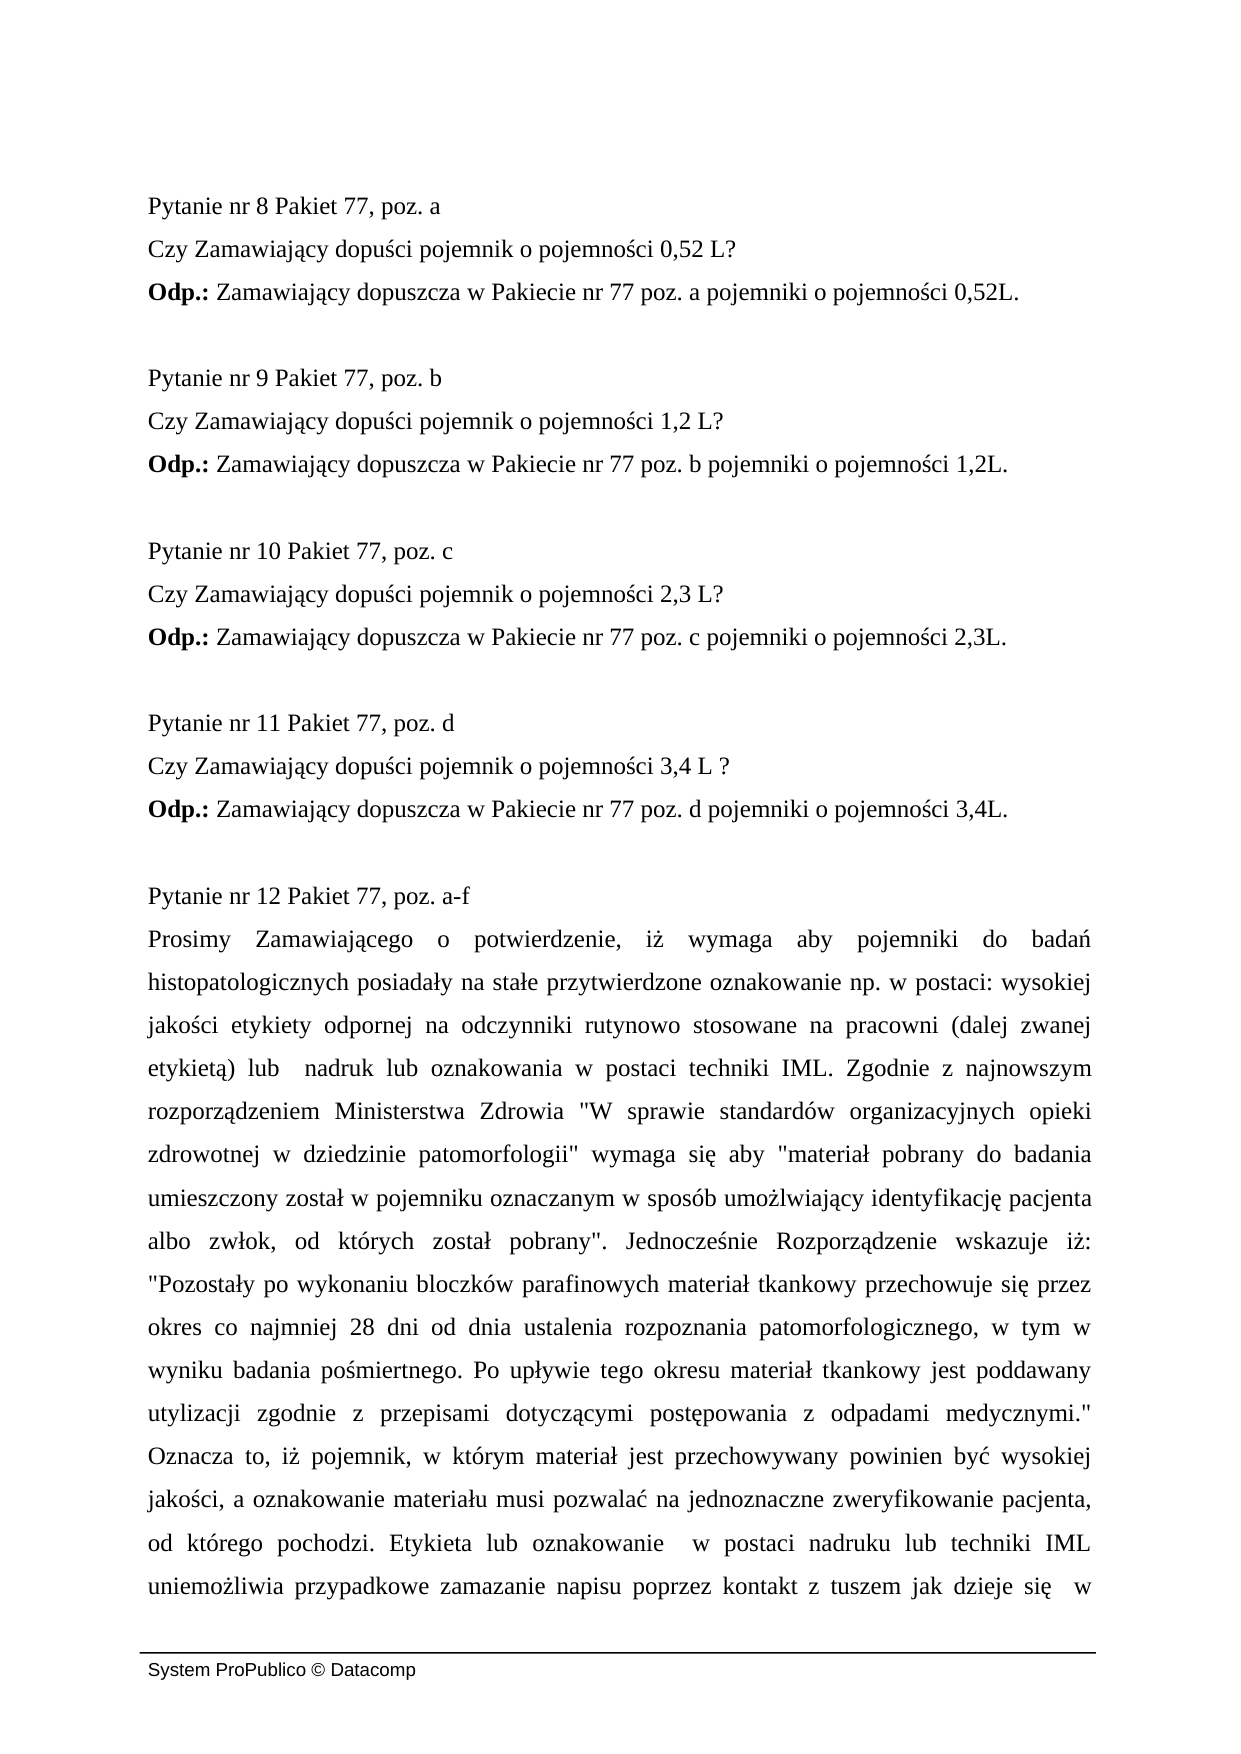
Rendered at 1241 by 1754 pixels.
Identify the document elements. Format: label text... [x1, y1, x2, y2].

text Pytanie nr 11 Pakiet 77, poz. d [148, 708, 1092, 737]
text Odp.: Zamawiający dopuszcza w Pakiecie nr 77 poz. c pojemniki o pojemności 2,3L. [148, 622, 1092, 651]
text Czy Zamawiający dopuści pojemnik o pojemności 0,52 L? [148, 234, 1092, 263]
text Odp.: Zamawiający dopuszcza w Pakiecie nr 77 poz. a pojemniki o pojemności 0,52L. [148, 277, 1092, 306]
text Odp.: Zamawiający dopuszcza w Pakiecie nr 77 poz. b pojemniki o pojemności 1,2L. [148, 449, 1092, 478]
text Pytanie nr 12 Pakiet 77, poz. a-f [148, 881, 1092, 909]
text Czy Zamawiający dopuści pojemnik o pojemności 1,2 L? [148, 406, 1092, 435]
text Pytanie nr 8 Pakiet 77, poz. a [148, 191, 1092, 219]
text Pytanie nr 9 Pakiet 77, poz. b [148, 363, 1092, 392]
text Odp.: Zamawiający dopuszcza w Pakiecie nr 77 poz. d pojemniki o pojemności 3,4L. [148, 794, 1092, 823]
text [148, 924, 1092, 1599]
text Czy Zamawiający dopuści pojemnik o pojemności 2,3 L? [148, 579, 1092, 608]
text Pytanie nr 10 Pakiet 77, poz. c [148, 536, 1092, 564]
text Czy Zamawiający dopuści pojemnik o pojemności 3,4 L ? [148, 751, 1092, 780]
